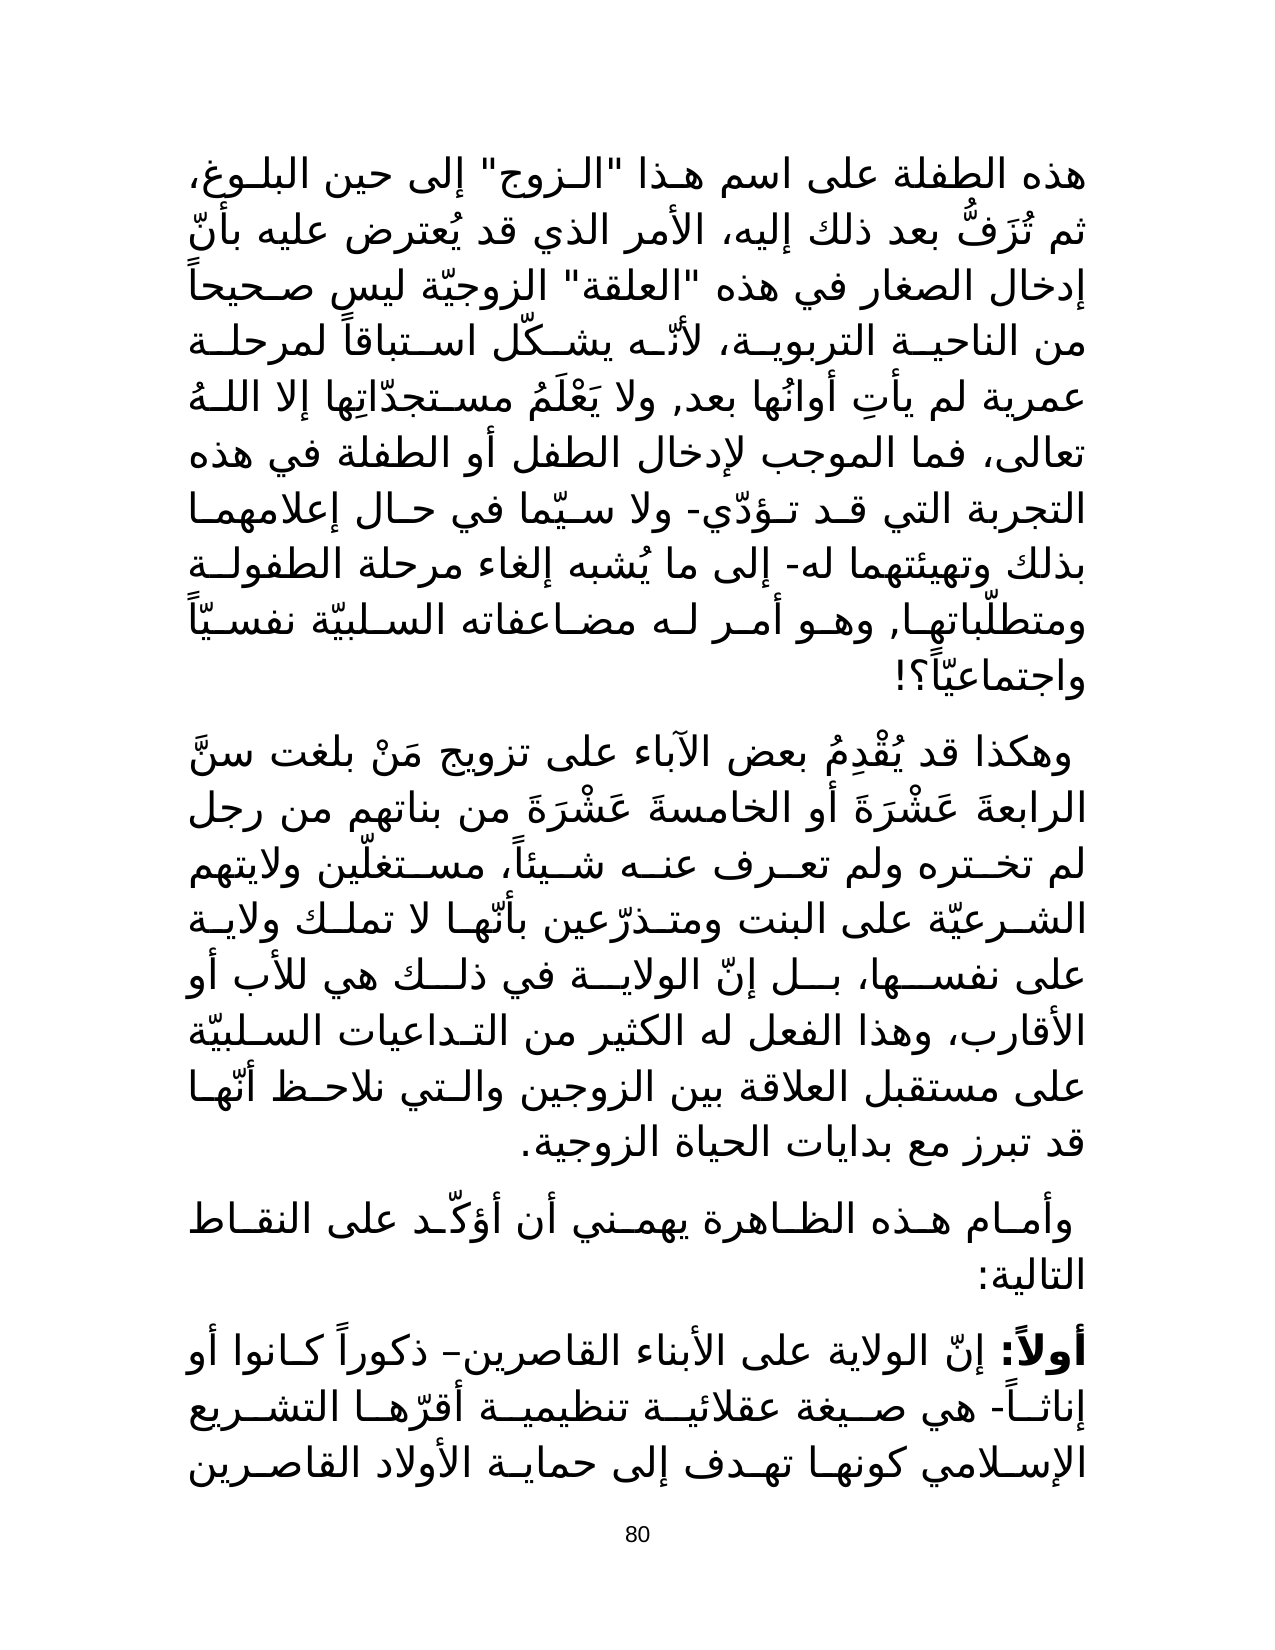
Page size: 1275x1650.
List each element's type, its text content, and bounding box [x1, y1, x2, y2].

text وهكذا قد يُقْدِمُ بعض الآباء على تزويج مَنْ بلغت سنَّ الرابعةَ عَشْرَةَ أو الخامسةَ عَشْرَةَ من بناتهم من رجل لم تختره ولم تعرف عنه شيئاً، مستغلّين ولايتهم الشرعيّة على البنت ومتذرّعين بأنّها لا تملك ولاية على نفسها، بل إنّ الولاية في ذلك هي للأب أو الأقارب، وهذا الفعل له الكثير من التداعيات السلبيّة على مستقبل العلاقة بين الزوجين والتي نلاحظ أنّها قد تبرز مع بدايات الحياة الزوجية. [187, 728, 1087, 1167]
text وأمام هذه الظاهرة يهمني أن أؤكّد على النقاط التالية: [187, 1195, 1087, 1299]
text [187, 1327, 1087, 1487]
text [187, 150, 1087, 700]
